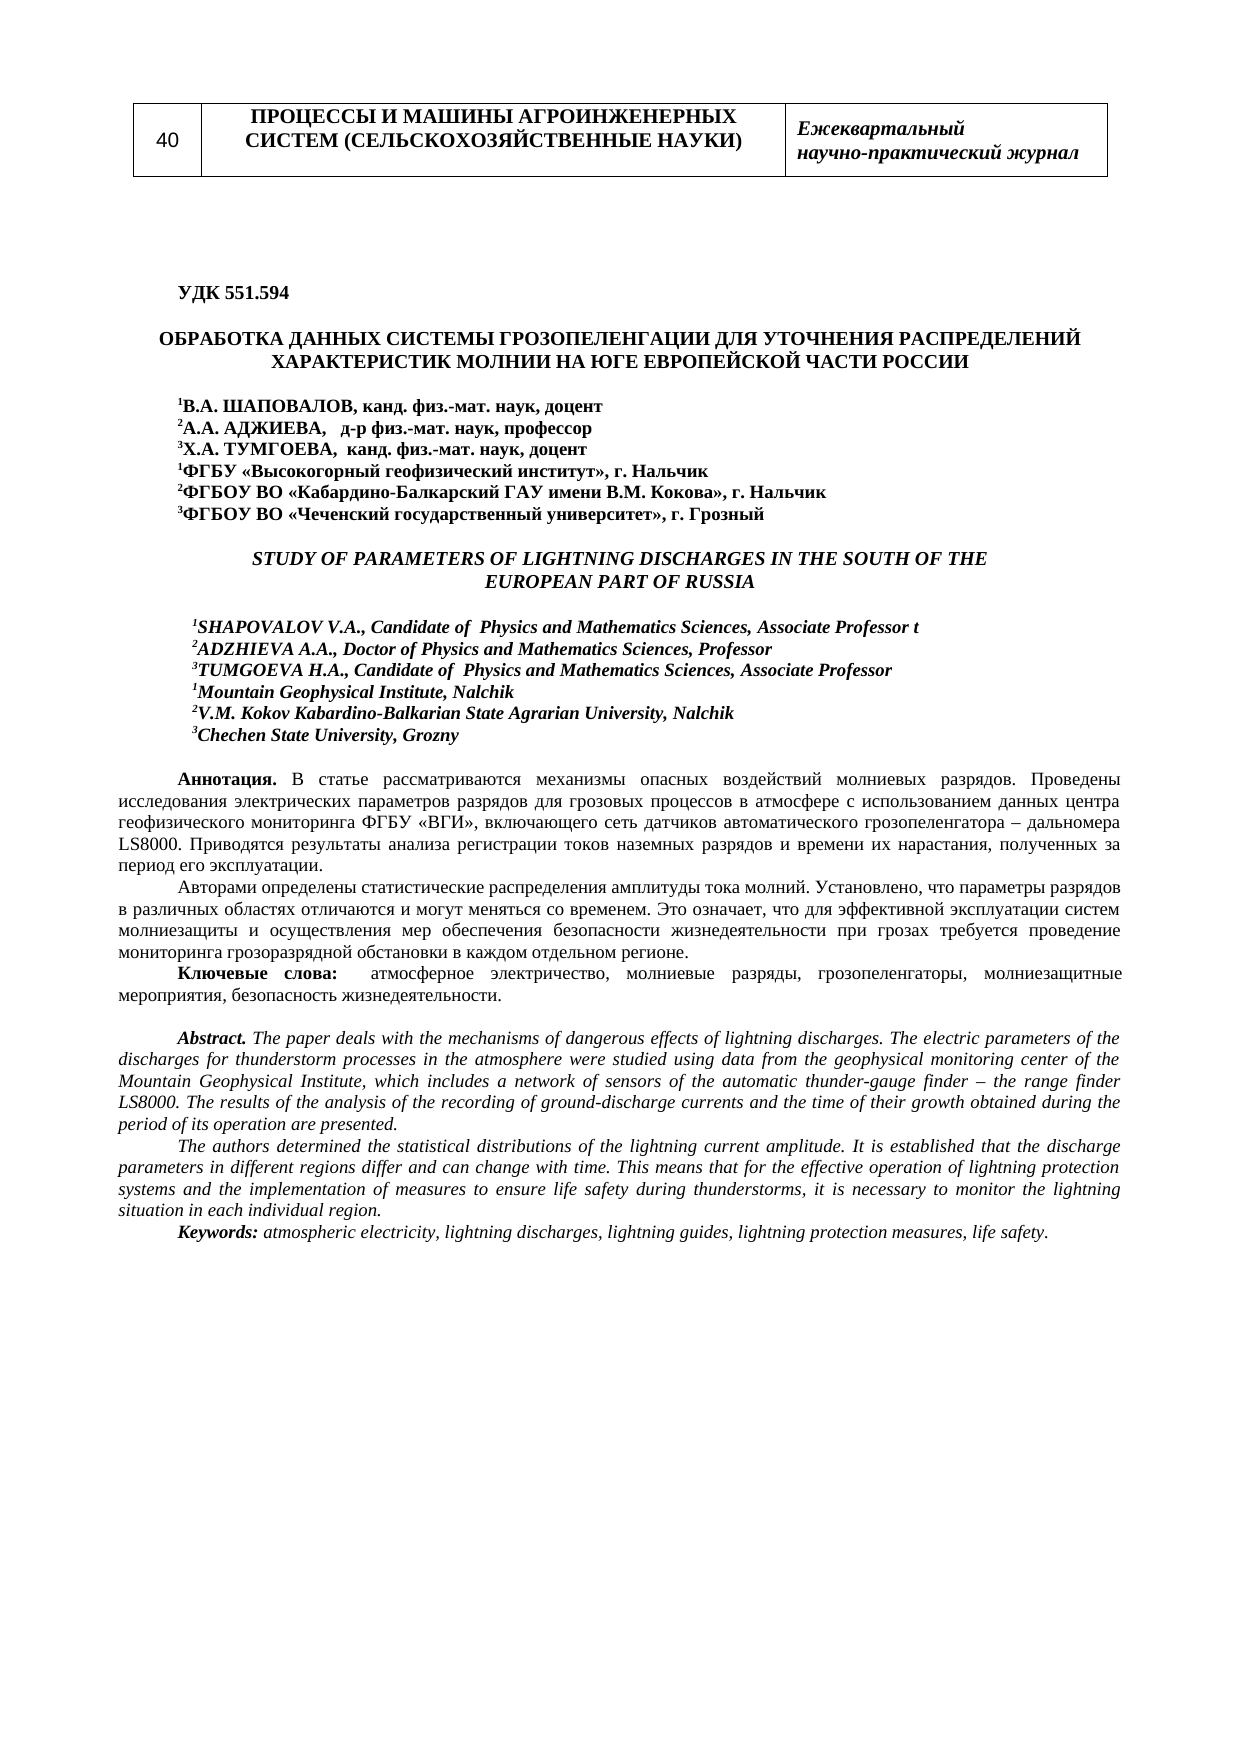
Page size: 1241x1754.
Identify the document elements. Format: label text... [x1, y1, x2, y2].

text 1Mountain Geophysical Institute, Nalchik [118, 681, 1122, 702]
text 3TUMGOEVA H.A., Candidate of Physics and Mathematics Sciences, Associate Professor [118, 659, 1122, 681]
text 1ФГБУ «Высокогорный геофизический институт», г. Нальчик [118, 460, 1122, 481]
title EUROPEAN PART OF RUSSIA [118, 570, 1122, 593]
text 3ФГБОУ ВО «Чеченский государственный университет», г. Грозный [118, 503, 1122, 524]
text Авторами определены статистические распределения амплитуды тока молний. Установлено, что параметры разрядов в различных областях отличаются и могут меняться со временем. Это означает, что для эффективной эксплуатации систем молниезащиты и осуществления мер обеспечения безопасности жизнедеятельности при грозах требуется проведение мониторинга грозоразрядной обстановки в каждом отдельном регионе. [118, 876, 1122, 962]
text 2ФГБОУ ВО «Кабардино-Балкарский ГАУ имени В.М. Кокова», г. Нальчик [118, 481, 1122, 503]
text 2А.А. АДЖИЕВА, д-р физ.-мат. наук, профессор [118, 417, 1122, 438]
title Abstract. The paper deals with the mechanisms of dangerous effects of lightning discharges. The electric parameters of the discharges for thunderstorm processes in the atmosphere were studied using data from the geophysical monitoring center of the Mountain Geophysical Institute, which includes a network of sensors of the automatic thunder-gauge finder – the range finder LS8000. The results of the analysis of the recording of ground-discharge currents and the time of their growth obtained during the period of its operation are presented. [118, 1027, 1122, 1134]
text УДК 551.594 [118, 281, 1122, 304]
title ОБРАБОТКА ДАННЫХ СИСТЕМЫ ГРОЗОПЕЛЕНГАЦИИ ДЛЯ УТОЧНЕНИЯ РАСПРЕДЕЛЕНИЙ ХАРАКТЕРИСТИК МОЛНИИ НА ЮГЕ ЕВРОПЕЙСКОЙ ЧАСТИ РОССИИ [118, 327, 1122, 372]
text Keywords: atmospheric electricity, lightning discharges, lightning guides, lightning protection measures, life safety. [118, 1221, 1122, 1242]
title The authors determined the statistical distributions of the lightning current amplitude. It is established that the discharge parameters in different regions differ and can change with time. This means that for the effective operation of lightning protection systems and the implementation of measures to ensure life safety during thunderstorms, it is necessary to monitor the lightning situation in each individual region. [118, 1134, 1122, 1221]
text 2V.M. Kokov Kabardino-Balkarian State Agrarian University, Nalchik [118, 702, 1122, 724]
text 3Chechen State University, Grozny [118, 724, 1122, 745]
text 3Х.А. ТУМГОЕВА, канд. физ.-мат. наук, доцент [118, 438, 1122, 460]
text 2ADZHIEVA A.A., Doсtor of Physics and Mathematics Sciences, Professor [118, 637, 1122, 659]
text Ключевые слова: атмосферное электричество, молниевые разряды, грозопеленгаторы, молниезащитные мероприятия, безопасность жизнедеятельности. [118, 962, 1122, 1005]
text 1SHAPOVALOV V.A., Candidate of Physics and Mathematics Sciences, Associate Professor t [118, 616, 1122, 637]
title STUDY OF PARAMETERS OF LIGHTNING DISCHARGES IN THE SOUTH OF THE [118, 547, 1122, 570]
text 1В.А. ШАПОВАЛОВ, канд. физ.-мат. наук, доцент [118, 395, 1122, 417]
text Аннотация. В статье рассматриваются механизмы опасных воздействий молниевых разрядов. Проведены исследования электрических параметров разрядов для грозовых процессов в атмосфере с использованием данных центра геофизического мониторинга ФГБУ «ВГИ», включающего сеть датчиков автоматического грозопеленгатора – дальномера LS8000. Приводятся результаты анализа регистрации токов наземных разрядов и времени их нарастания, полученных за период его эксплуатации. [118, 768, 1122, 876]
